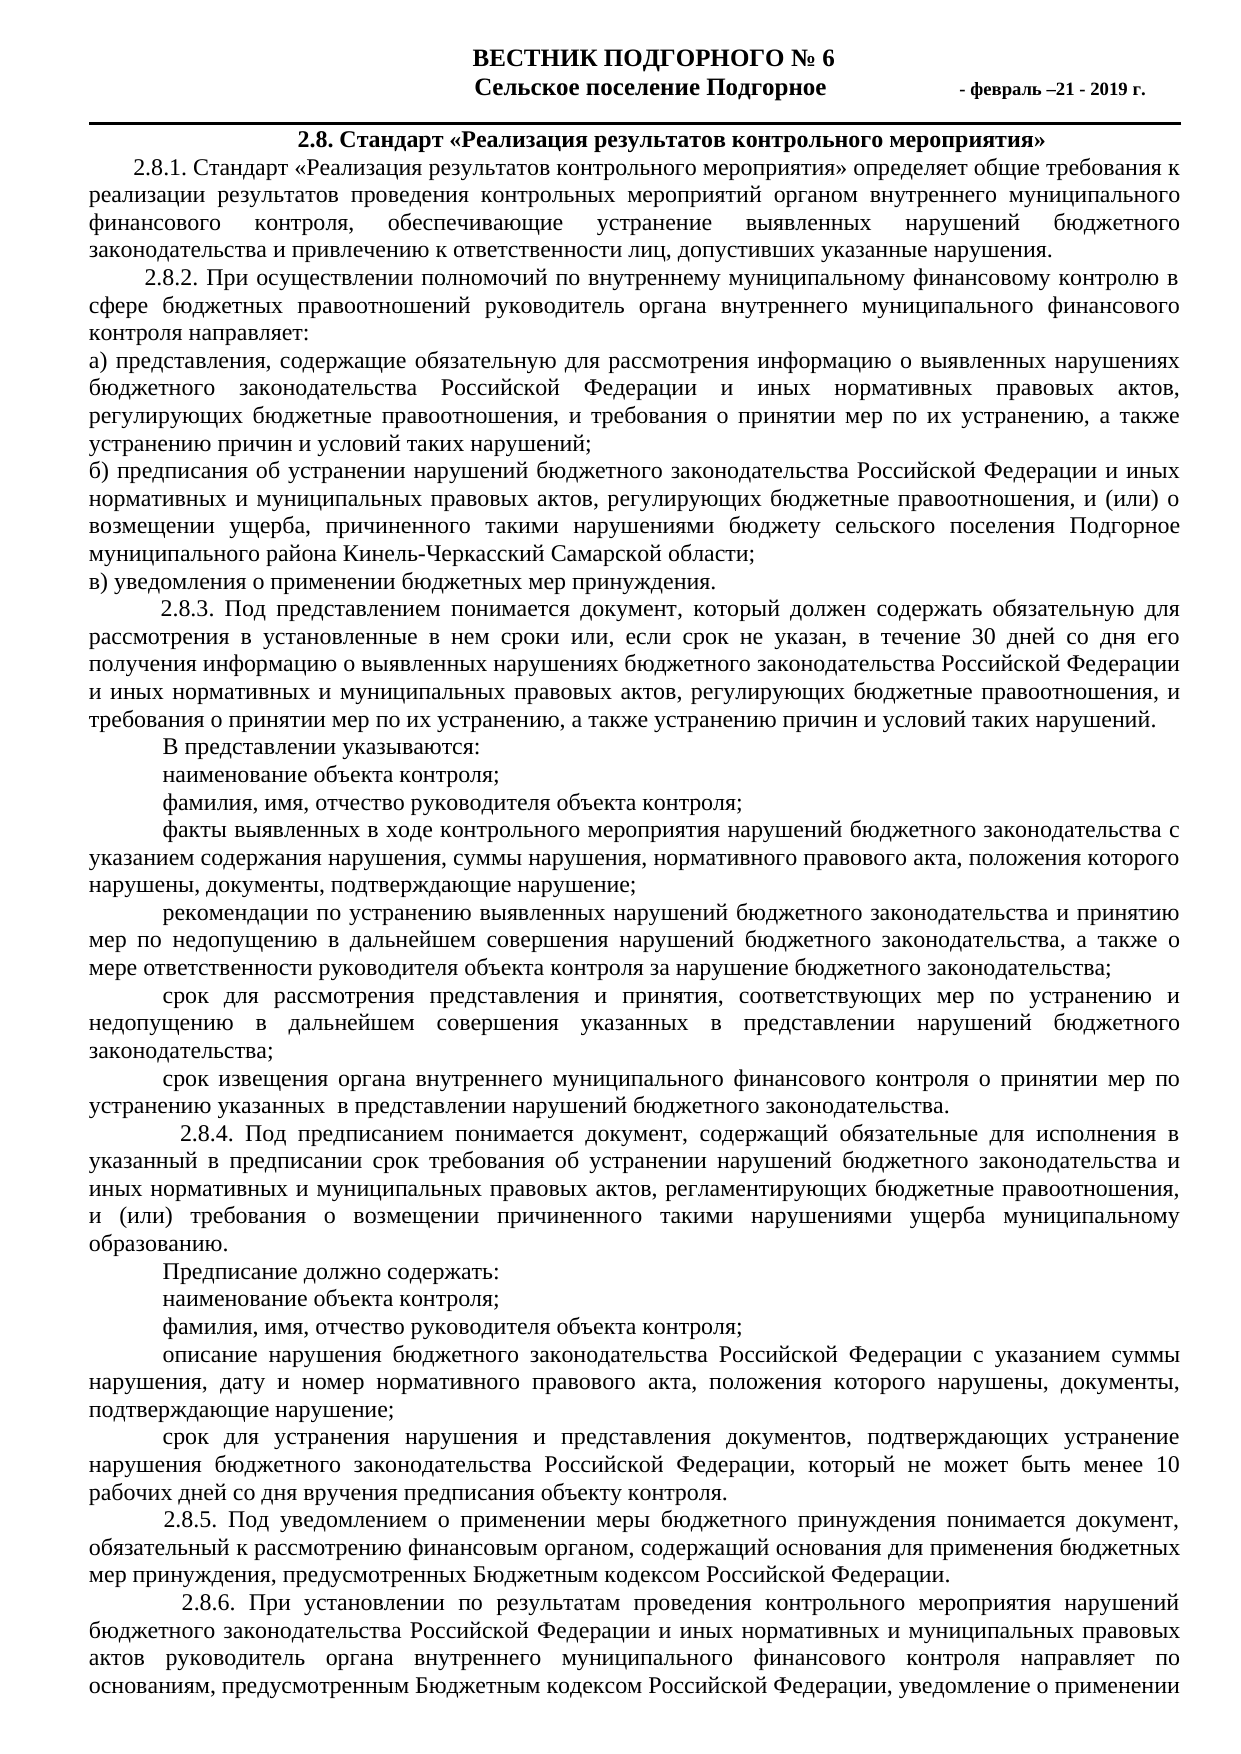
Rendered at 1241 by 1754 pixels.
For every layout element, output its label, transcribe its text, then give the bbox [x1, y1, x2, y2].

text В представлении указываются: [89, 732, 1181, 760]
text описание нарушения бюджетного законодательства Российской Федерации с указанием суммы нарушения, дату и номер нормативного правового акта, положения которого нарушены, документы, подтверждающие нарушение; [89, 1339, 1181, 1422]
text наименование объекта контроля; [89, 760, 1181, 787]
text 2.8.3. Под представлением понимается документ, который должен содержать обязательную для рассмотрения в установленные в нем сроки или, если срок не указан, в течение 30 дней со дня его получения информацию о выявленных нарушениях бюджетного законодательства Российской Федерации и иных нормативных и муниципальных правовых актов, регулирующих бюджетные правоотношения, и требования о принятии мер по их устранению, а также устранению причин и условий таких нарушений. [89, 594, 1181, 732]
text фамилия, имя, отчество руководителя объекта контроля; [89, 1312, 1181, 1339]
text 2.8.2. При осуществлении полномочий по внутреннему муниципальному финансовому контролю в сфере бюджетных правоотношений руководитель органа внутреннего муниципального финансового контроля направляет: [89, 263, 1181, 346]
text факты выявленных в ходе контрольного мероприятия нарушений бюджетного законодательства с указанием содержания нарушения, суммы нарушения, нормативного правового акта, положения которого нарушены, документы, подтверждающие нарушение; [89, 815, 1181, 898]
text Предписание должно содержать: [89, 1257, 1181, 1284]
text 2.8.1. Стандарт «Реализация результатов контрольного мероприятия» определяет общие требования к реализации результатов проведения контрольных мероприятий органом внутреннего муниципального финансового контроля, обеспечивающие устранение выявленных нарушений бюджетного законодательства и привлечению к ответственности лиц, допустивших указанные нарушения. [89, 153, 1181, 263]
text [89, 1588, 1181, 1698]
text а) представления, содержащие обязательную для рассмотрения информацию о выявленных нарушениях бюджетного законодательства Российской Федерации и иных нормативных правовых актов, регулирующих бюджетные правоотношения, и требования о принятии мер по их устранению, а также устранению причин и условий таких нарушений; [89, 346, 1181, 456]
text рекомендации по устранению выявленных нарушений бюджетного законодательства и принятию мер по недопущению в дальнейшем совершения нарушений бюджетного законодательства, а также о мере ответственности руководителя объекта контроля за нарушение бюджетного законодательства; [89, 898, 1181, 981]
text срок для устранения нарушения и представления документов, подтверждающих устранение нарушения бюджетного законодательства Российской Федерации, который не может быть менее 10 рабочих дней со дня вручения предписания объекту контроля. [89, 1422, 1181, 1505]
text наименование объекта контроля; [89, 1284, 1181, 1312]
text фамилия, имя, отчество руководителя объекта контроля; [89, 787, 1181, 815]
text 2.8. Стандарт «Реализация результатов контрольного мероприятия» [89, 125, 1181, 153]
text срок для рассмотрения представления и принятия, соответствующих мер по устранению и недопущению в дальнейшем совершения указанных в представлении нарушений бюджетного законодательства; [89, 981, 1181, 1063]
text б) предписания об устранении нарушений бюджетного законодательства Российской Федерации и иных нормативных и муниципальных правовых актов, регулирующих бюджетные правоотношения, и (или) о возмещении ущерба, причиненного такими нарушениями бюджету сельского поселения Подгорное муниципального района Кинель-Черкасский Самарской области; [89, 456, 1181, 567]
text срок извещения органа внутреннего муниципального финансового контроля о принятии мер по устранению указанных в представлении нарушений бюджетного законодательства. [89, 1063, 1181, 1119]
text в) уведомления о применении бюджетных мер принуждения. [89, 567, 1181, 594]
text 2.8.4. Под предписанием понимается документ, содержащий обязательные для исполнения в указанный в предписании срок требования об устранении нарушений бюджетного законодательства и иных нормативных и муниципальных правовых актов, регламентирующих бюджетные правоотношения, и (или) требования о возмещении причиненного такими нарушениями ущерба муниципальному образованию. [89, 1119, 1181, 1257]
text 2.8.5. Под уведомлением о применении меры бюджетного принуждения понимается документ, обязательный к рассмотрению финансовым органом, содержащий основания для применения бюджетных мер принуждения, предусмотренных Бюджетным кодексом Российской Федерации. [89, 1505, 1181, 1588]
